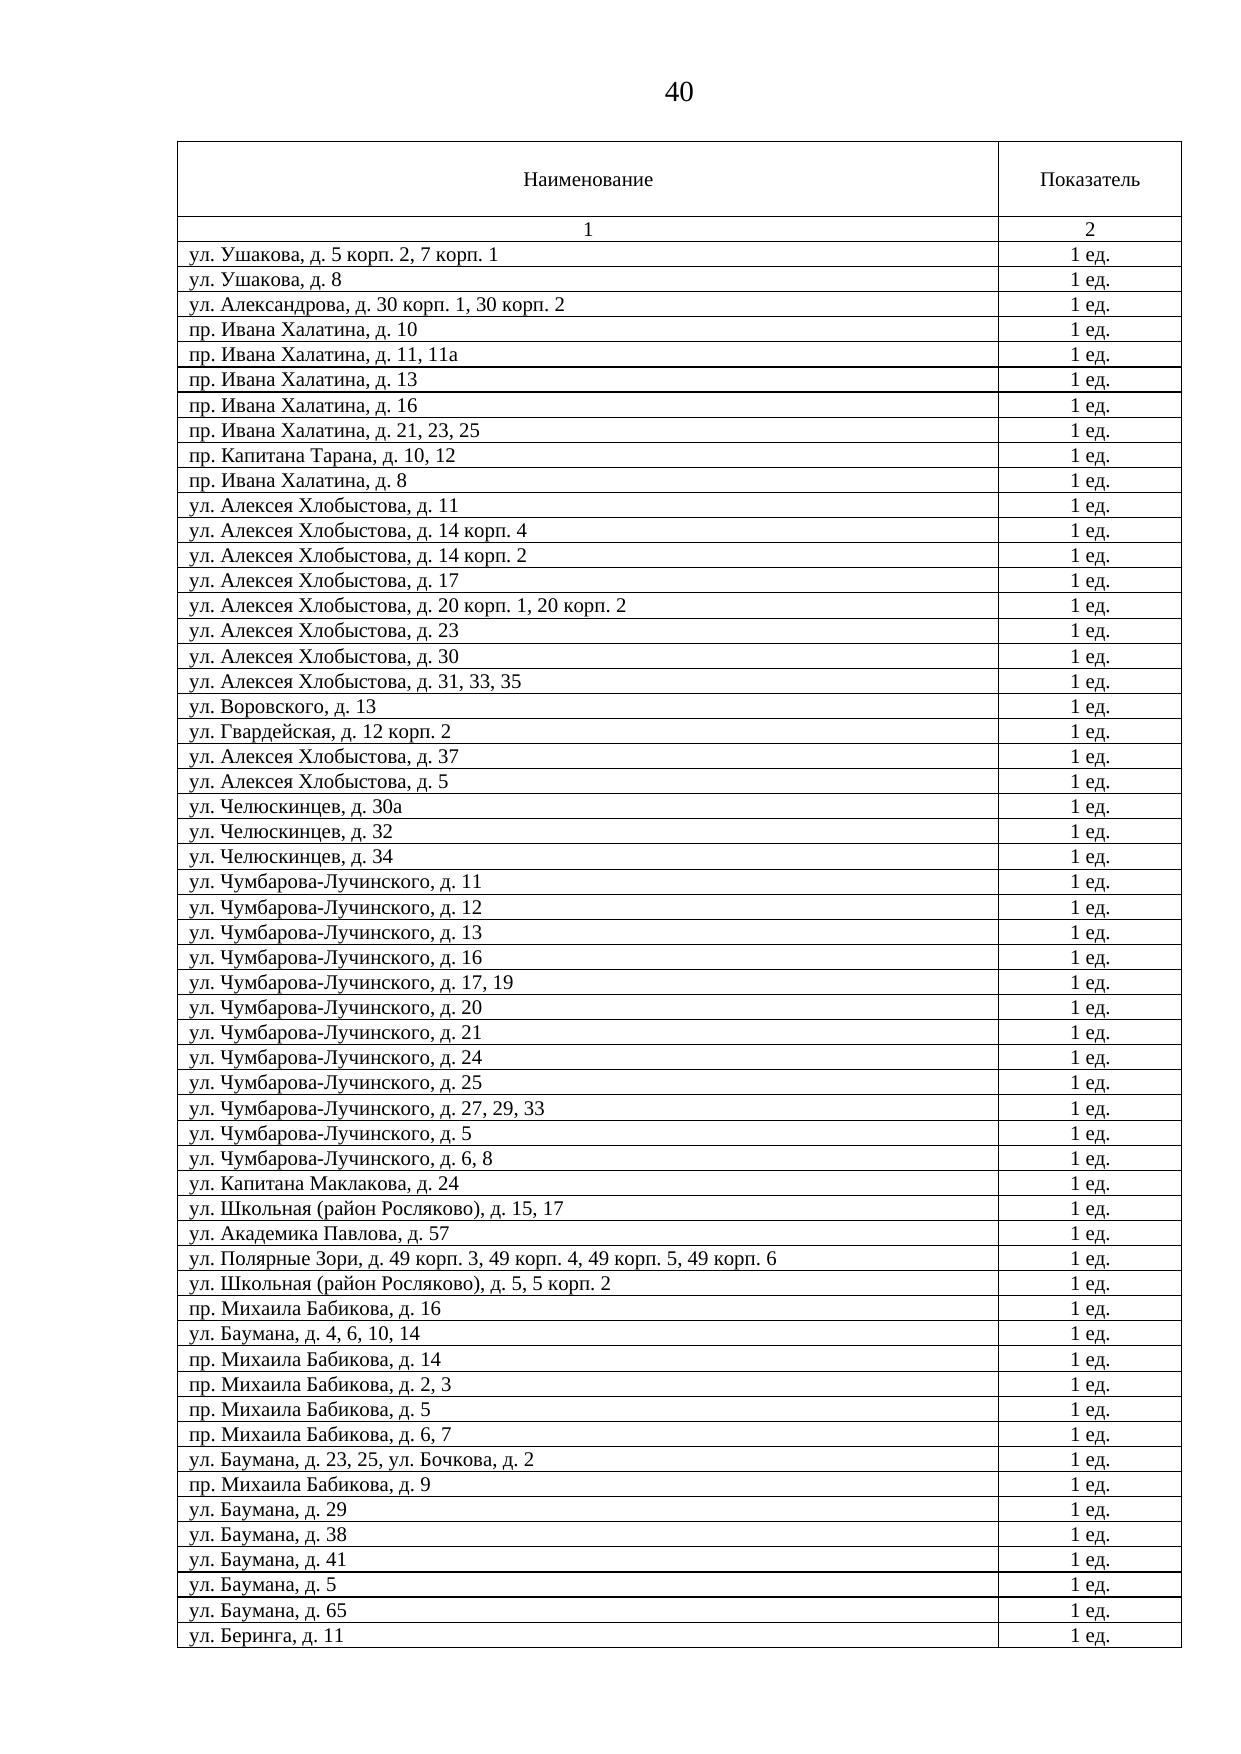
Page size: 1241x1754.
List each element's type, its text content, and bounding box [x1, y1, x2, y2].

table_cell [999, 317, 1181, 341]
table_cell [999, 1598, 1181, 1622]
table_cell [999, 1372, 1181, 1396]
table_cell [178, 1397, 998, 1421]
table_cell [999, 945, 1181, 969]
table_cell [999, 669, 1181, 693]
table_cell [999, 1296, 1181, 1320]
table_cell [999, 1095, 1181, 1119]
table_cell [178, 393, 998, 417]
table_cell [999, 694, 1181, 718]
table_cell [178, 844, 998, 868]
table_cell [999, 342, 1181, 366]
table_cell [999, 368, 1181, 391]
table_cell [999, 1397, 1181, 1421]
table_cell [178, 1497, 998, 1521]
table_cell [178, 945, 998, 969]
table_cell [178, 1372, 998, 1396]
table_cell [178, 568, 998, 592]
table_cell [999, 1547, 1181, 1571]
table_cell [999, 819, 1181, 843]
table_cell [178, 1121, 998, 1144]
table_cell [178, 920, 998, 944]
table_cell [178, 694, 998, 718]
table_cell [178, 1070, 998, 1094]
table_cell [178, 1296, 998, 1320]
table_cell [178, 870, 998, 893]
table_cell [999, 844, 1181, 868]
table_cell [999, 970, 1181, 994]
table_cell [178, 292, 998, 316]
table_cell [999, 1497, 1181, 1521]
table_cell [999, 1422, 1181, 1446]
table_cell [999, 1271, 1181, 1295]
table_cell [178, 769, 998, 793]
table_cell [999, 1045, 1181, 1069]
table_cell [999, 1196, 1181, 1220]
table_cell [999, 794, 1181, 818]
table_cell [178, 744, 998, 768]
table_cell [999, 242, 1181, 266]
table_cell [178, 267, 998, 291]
table_header Показатель [999, 142, 1181, 216]
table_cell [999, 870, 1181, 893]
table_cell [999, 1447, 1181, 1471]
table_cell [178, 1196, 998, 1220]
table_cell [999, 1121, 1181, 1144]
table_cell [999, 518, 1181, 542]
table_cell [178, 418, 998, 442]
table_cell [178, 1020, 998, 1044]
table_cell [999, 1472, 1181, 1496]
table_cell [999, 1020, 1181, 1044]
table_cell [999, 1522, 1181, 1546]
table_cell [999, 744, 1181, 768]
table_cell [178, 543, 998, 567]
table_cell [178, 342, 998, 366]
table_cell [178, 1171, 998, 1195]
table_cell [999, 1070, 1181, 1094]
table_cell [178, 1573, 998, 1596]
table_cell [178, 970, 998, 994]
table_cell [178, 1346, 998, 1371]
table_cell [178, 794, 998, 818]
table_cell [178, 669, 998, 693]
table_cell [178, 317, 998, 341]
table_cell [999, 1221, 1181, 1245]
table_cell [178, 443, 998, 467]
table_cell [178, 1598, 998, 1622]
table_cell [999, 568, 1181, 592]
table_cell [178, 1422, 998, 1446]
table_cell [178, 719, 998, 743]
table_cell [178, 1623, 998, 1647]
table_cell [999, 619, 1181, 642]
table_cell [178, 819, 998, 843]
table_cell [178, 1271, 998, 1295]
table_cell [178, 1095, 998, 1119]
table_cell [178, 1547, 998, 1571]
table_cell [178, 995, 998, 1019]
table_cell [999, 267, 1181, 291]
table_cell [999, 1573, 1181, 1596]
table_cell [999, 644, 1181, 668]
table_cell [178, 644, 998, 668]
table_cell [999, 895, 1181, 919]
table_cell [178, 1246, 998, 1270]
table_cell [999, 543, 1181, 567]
table_cell 1 [178, 217, 998, 241]
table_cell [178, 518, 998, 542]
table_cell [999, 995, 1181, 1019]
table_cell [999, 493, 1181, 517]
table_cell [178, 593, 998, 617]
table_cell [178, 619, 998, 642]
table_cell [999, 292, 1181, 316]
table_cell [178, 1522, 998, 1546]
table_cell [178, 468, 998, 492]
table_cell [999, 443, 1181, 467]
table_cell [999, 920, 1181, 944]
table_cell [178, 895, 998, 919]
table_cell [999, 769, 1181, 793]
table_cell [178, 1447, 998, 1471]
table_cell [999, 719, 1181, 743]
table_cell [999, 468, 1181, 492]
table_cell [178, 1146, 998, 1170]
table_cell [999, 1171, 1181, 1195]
table_cell 2 [999, 217, 1181, 241]
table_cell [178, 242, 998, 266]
table_header Наименование [178, 142, 998, 216]
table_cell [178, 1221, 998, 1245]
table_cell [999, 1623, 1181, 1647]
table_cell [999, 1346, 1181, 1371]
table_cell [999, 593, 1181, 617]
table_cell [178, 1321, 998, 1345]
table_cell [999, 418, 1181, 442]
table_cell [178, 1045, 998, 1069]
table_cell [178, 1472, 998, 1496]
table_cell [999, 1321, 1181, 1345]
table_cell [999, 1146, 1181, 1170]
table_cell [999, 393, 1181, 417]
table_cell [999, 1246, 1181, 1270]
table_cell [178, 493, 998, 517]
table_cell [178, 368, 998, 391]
